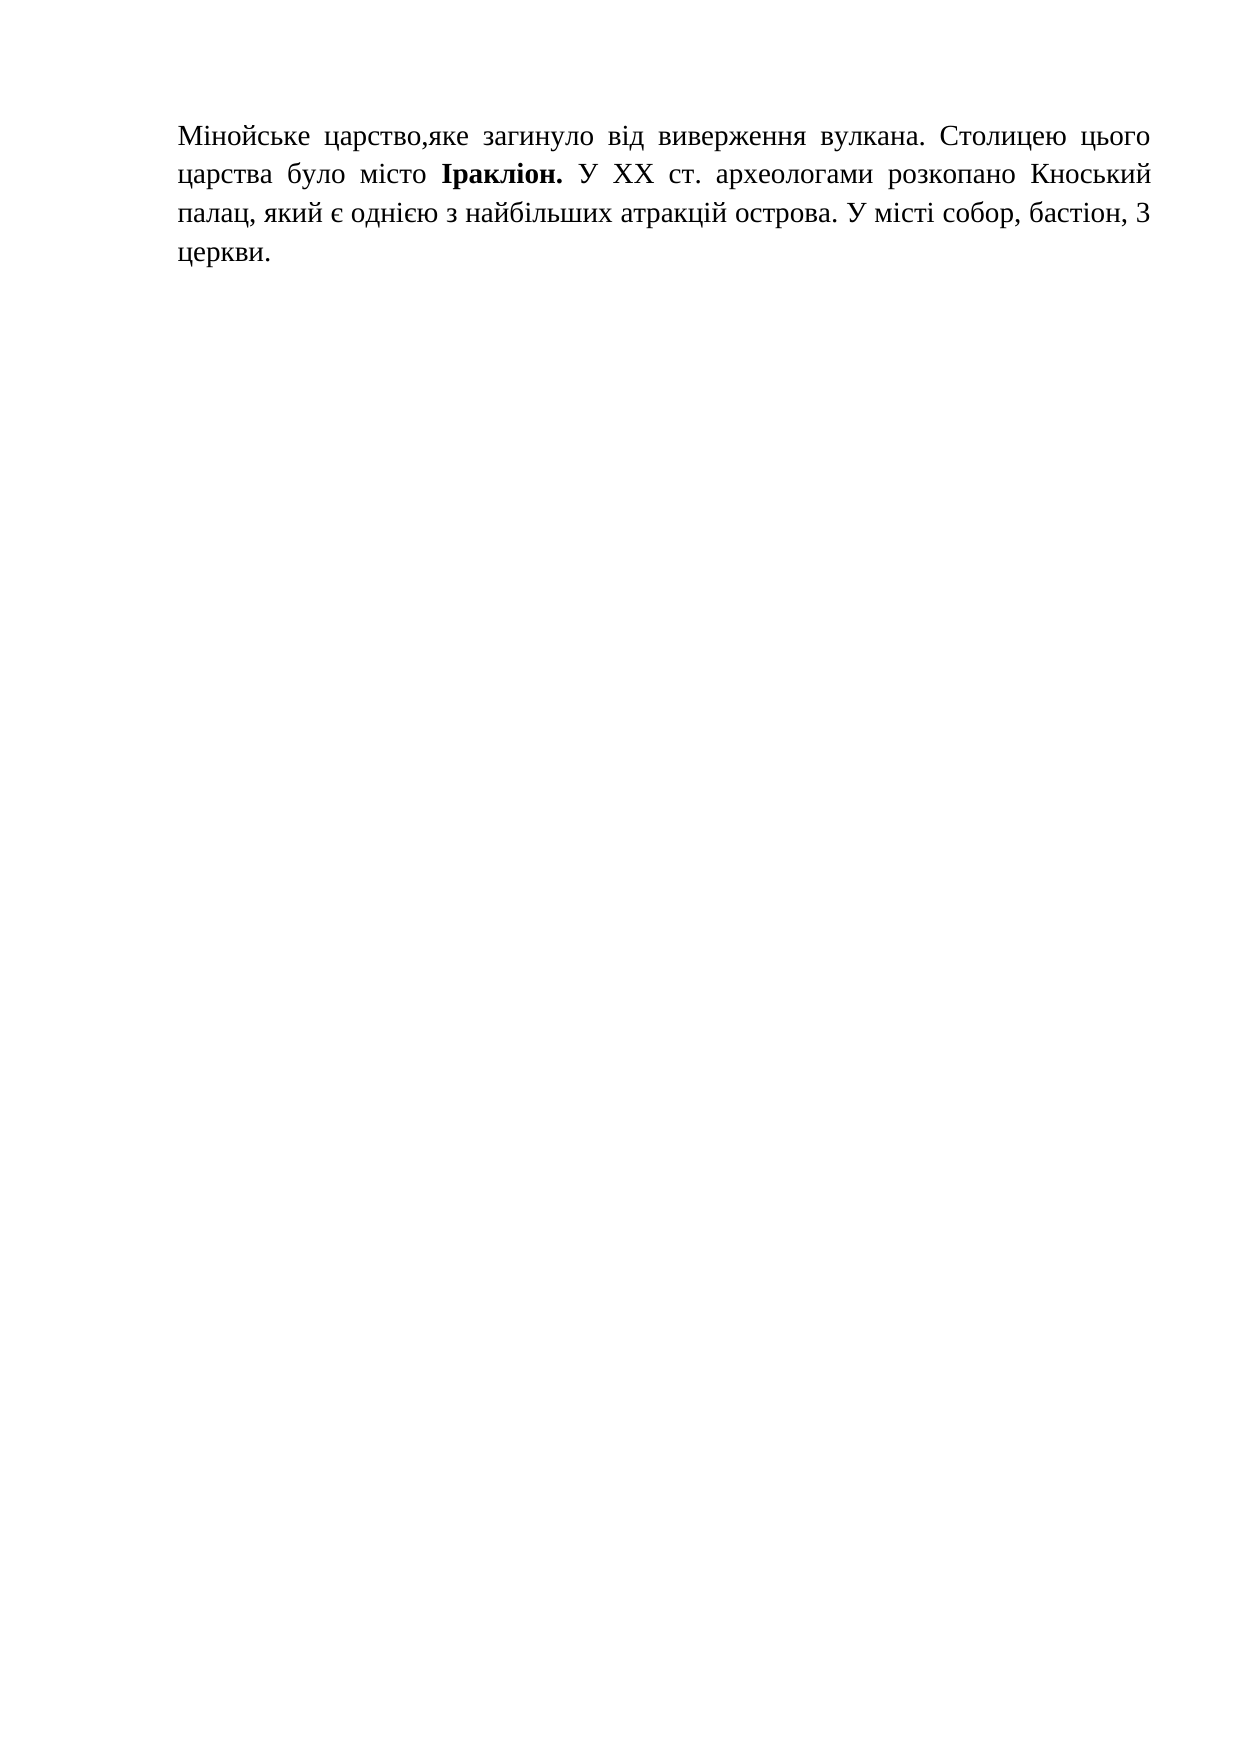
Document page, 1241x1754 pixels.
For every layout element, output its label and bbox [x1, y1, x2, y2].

text [177, 118, 1152, 267]
